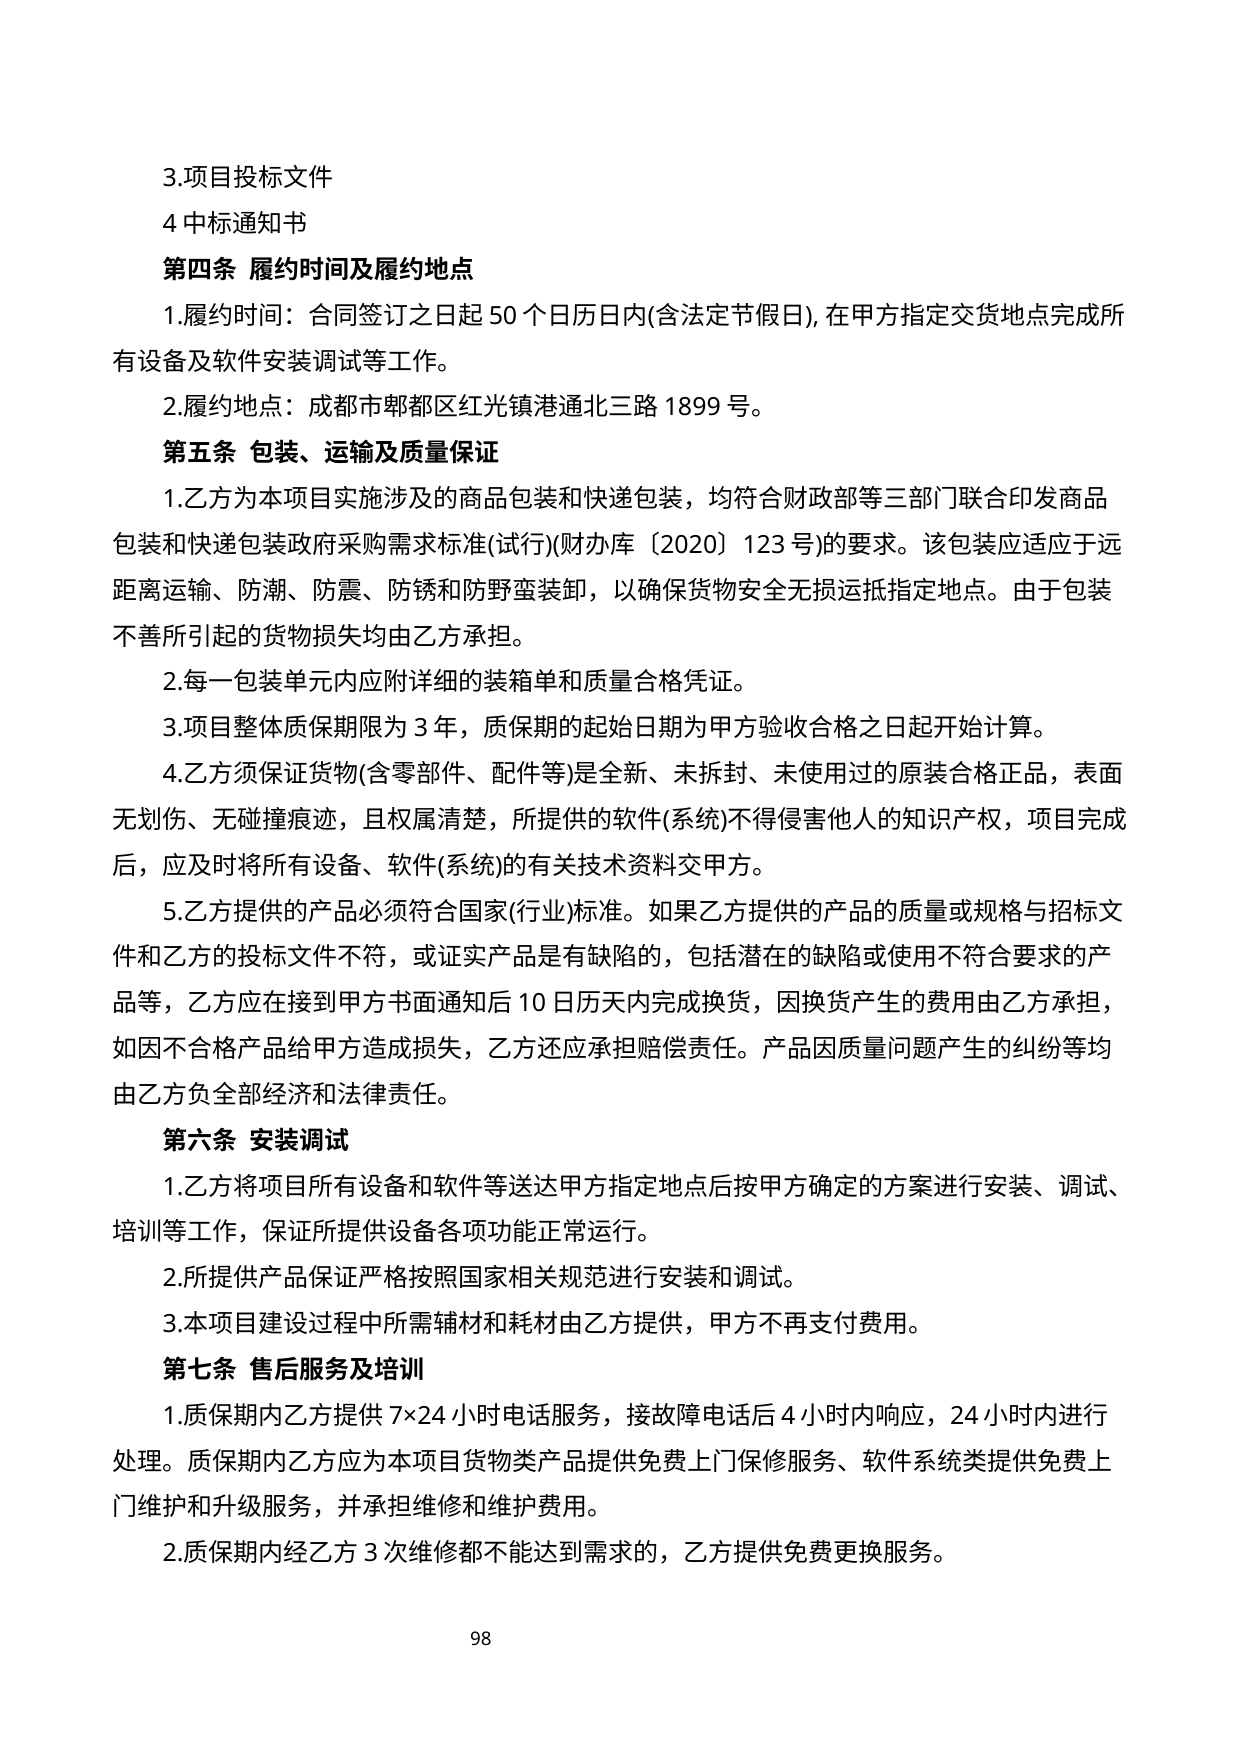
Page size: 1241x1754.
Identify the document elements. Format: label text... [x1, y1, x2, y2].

text 1.履约时间：合同签订之日起50个日历日内(含法定节假日), 在甲方指定交货地点完成所有设备及软件安装调试等工作。 [112, 287, 1128, 379]
text 2.所提供产品保证严格按照国家相关规范进行安装和调试。 [112, 1250, 1128, 1296]
text 1.乙方为本项目实施涉及的商品包装和快递包装，均符合财政部等三部门联合印发商品包装和快递包装政府采购需求标准(试行)(财办库〔2020〕123号)的要求。该包装应适应于远距离运输、防潮、防震、防锈和防野蛮装卸，以确保货物安全无损运抵指定地点。由于包装不善所引起的货物损失均由乙方承担。 [112, 471, 1128, 654]
text 第六条 安装调试 [112, 1112, 1128, 1158]
text 第四条 履约时间及履约地点 [112, 242, 1128, 287]
text 2.质保期内经乙方3次维修都不能达到需求的，乙方提供免费更换服务。 [112, 1525, 1128, 1571]
text 3.本项目建设过程中所需辅材和耗材由乙方提供，甲方不再支付费用。 [112, 1296, 1128, 1342]
text 4中标通知书 [112, 196, 1128, 242]
text 1.质保期内乙方提供7×24小时电话服务，接故障电话后4小时内响应，24小时内进行处理。质保期内乙方应为本项目货物类产品提供免费上门保修服务、软件系统类提供免费上门维护和升级服务，并承担维修和维护费用。 [112, 1387, 1128, 1525]
text 3.项目投标文件 [112, 150, 1128, 196]
text 第七条 售后服务及培训 [112, 1342, 1128, 1387]
text 2.履约地点：成都市郫都区红光镇港通北三路1899号。 [112, 379, 1128, 425]
text 2.每一包装单元内应附详细的装箱单和质量合格凭证。 [112, 654, 1128, 700]
text 第五条 包装、运输及质量保证 [112, 425, 1128, 471]
text 5.乙方提供的产品必须符合国家(行业)标准。如果乙方提供的产品的质量或规格与招标文件和乙方的投标文件不符，或证实产品是有缺陷的，包括潜在的缺陷或使用不符合要求的产品等，乙方应在接到甲方书面通知后10日历天内完成换货，因换货产生的费用由乙方承担，如因不合格产品给甲方造成损失，乙方还应承担赔偿责任。产品因质量问题产生的纠纷等均由乙方负全部经济和法律责任。 [112, 883, 1128, 1112]
text 4.乙方须保证货物(含零部件、配件等)是全新、未拆封、未使用过的原装合格正品，表面无划伤、无碰撞痕迹，且权属清楚，所提供的软件(系统)不得侵害他人的知识产权，项目完成后，应及时将所有设备、软件(系统)的有关技术资料交甲方。 [112, 746, 1128, 883]
text 1.乙方将项目所有设备和软件等送达甲方指定地点后按甲方确定的方案进行安装、调试、培训等工作，保证所提供设备各项功能正常运行。 [112, 1158, 1128, 1250]
text 3.项目整体质保期限为3年，质保期的起始日期为甲方验收合格之日起开始计算。 [112, 700, 1128, 746]
